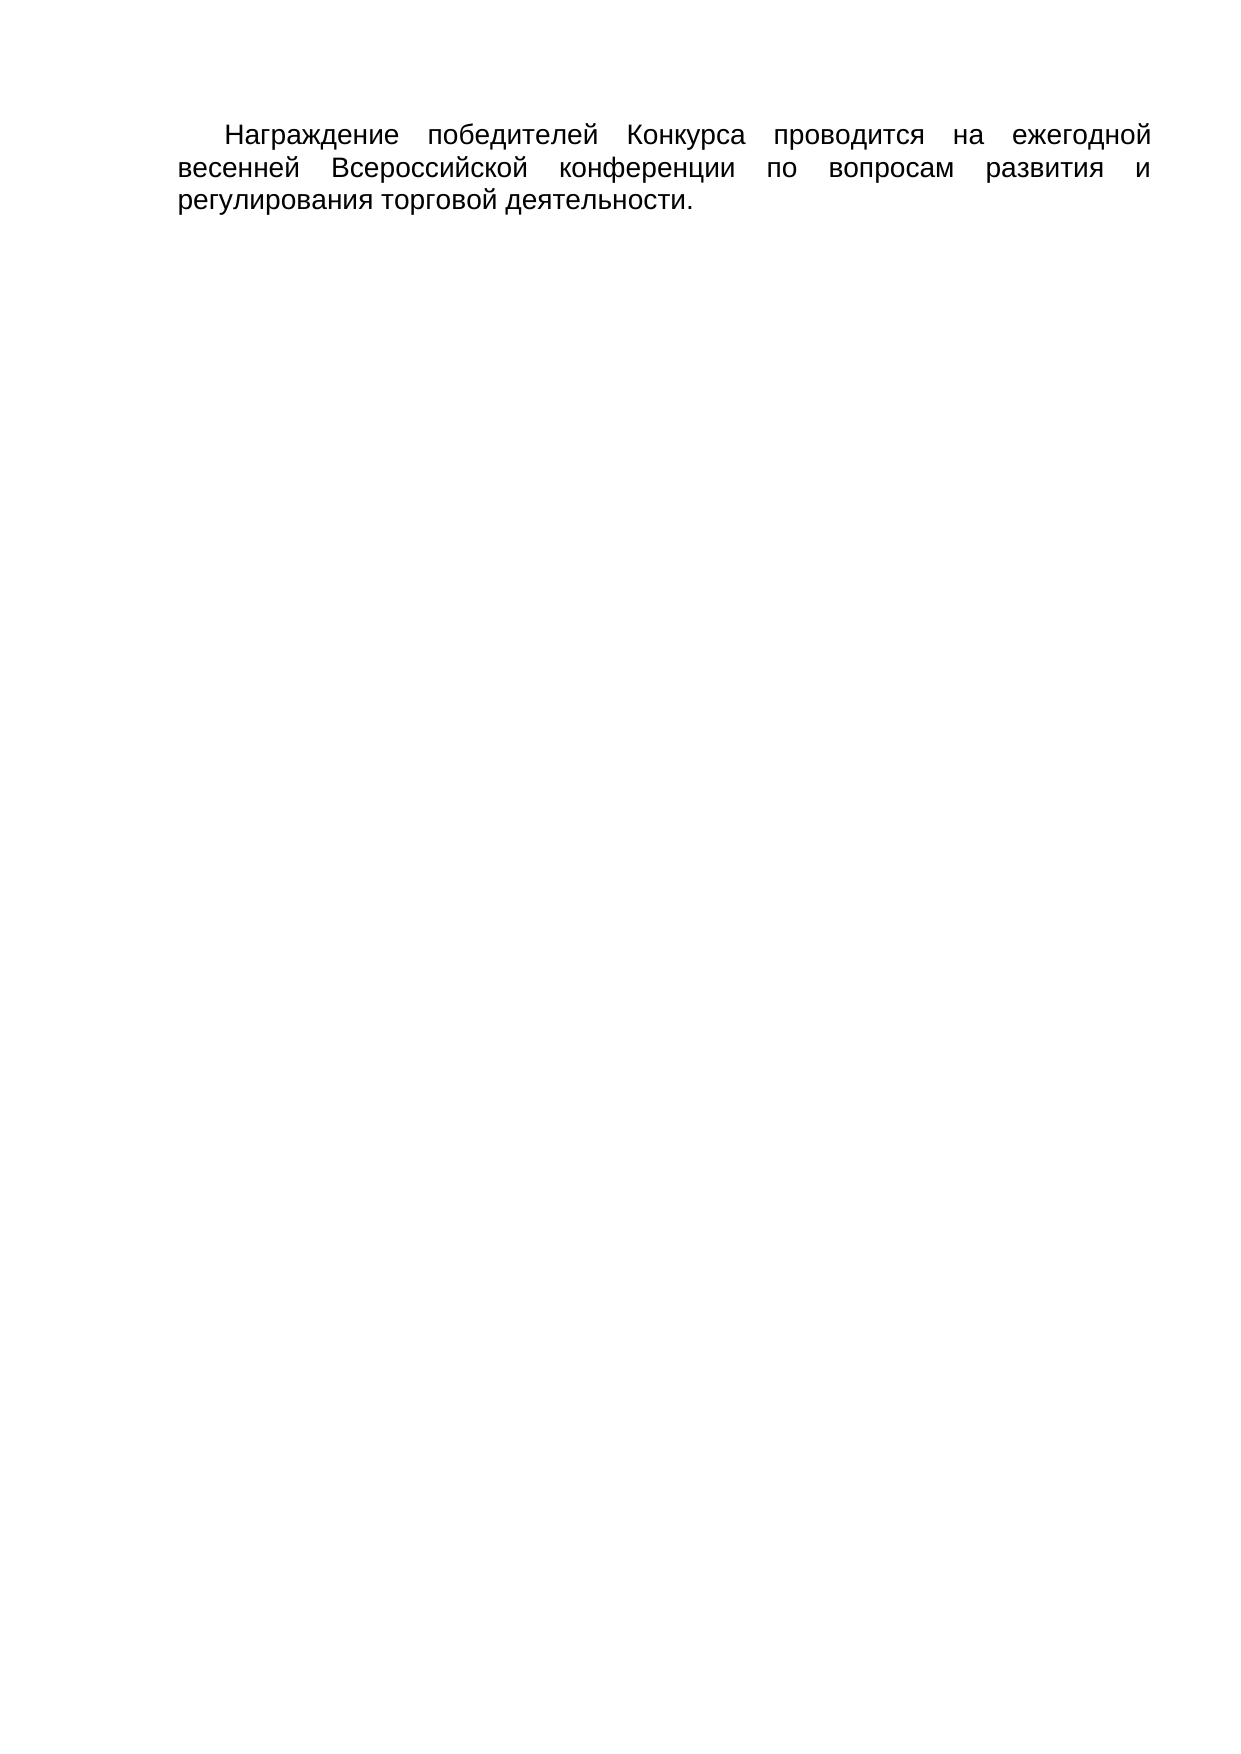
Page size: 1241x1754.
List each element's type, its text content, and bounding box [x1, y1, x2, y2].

text ___Награждение победителей Конкурса проводится на ежегодной весенней Всероссийской конференции по вопросам развития и регулирования торговой деятельности. [177, 118, 1152, 215]
